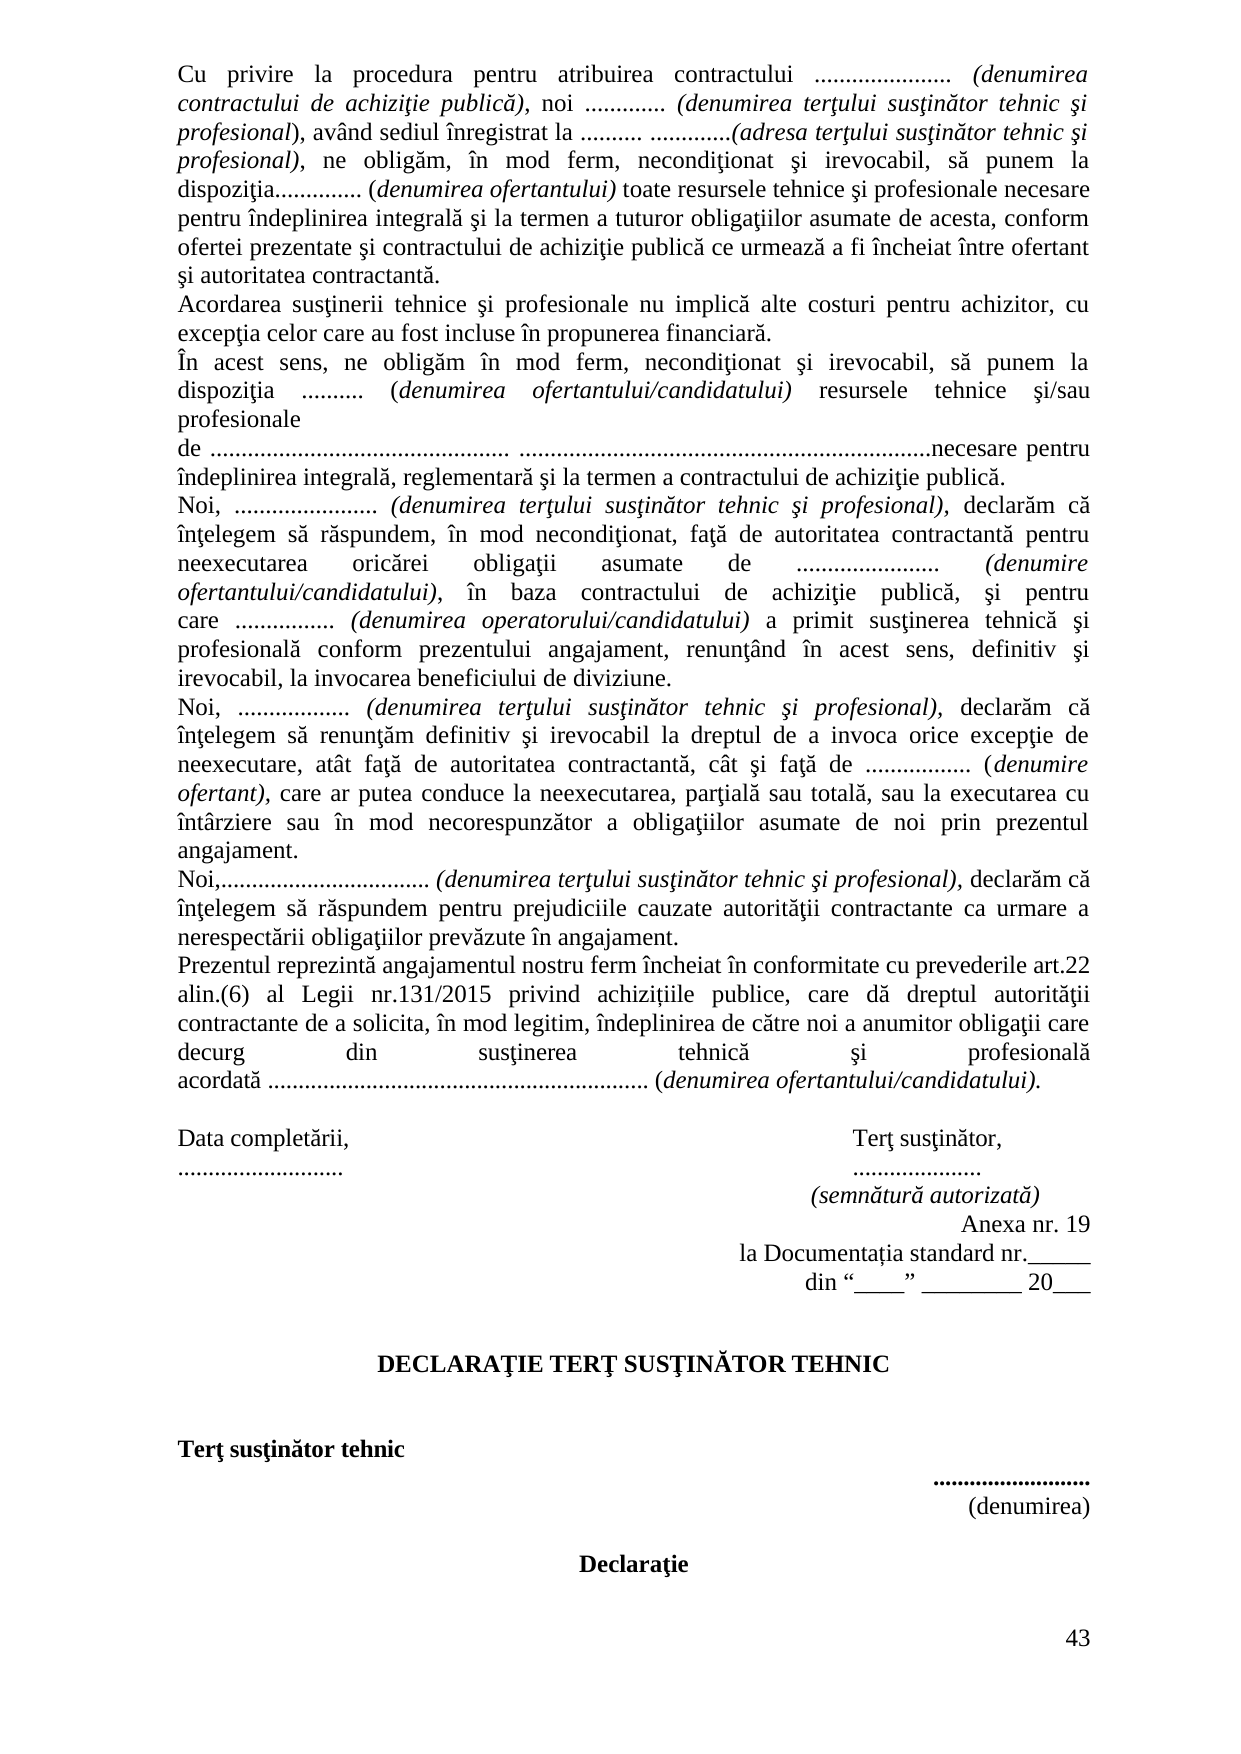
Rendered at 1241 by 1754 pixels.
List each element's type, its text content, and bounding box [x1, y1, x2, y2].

text ........................... ..................... [177, 1152, 1090, 1180]
text Noi, .................. (denumirea terţului susţinător tehnic şi profesional), declarăm că înţelegem să renunţăm definitiv şi irevocabil la dreptul de a invoca orice excepţie de neexecutare, atât faţă de autoritatea contractantă, cât şi faţă de ................. (denumire ofertant), care ar putea conduce la neexecutarea, parţială sau totală, sau la executarea cu întârziere sau în mod necorespunzător a obligaţiilor asumate de noi prin prezentul angajament. [177, 692, 1090, 864]
text Noi,.................................. (denumirea terţului susţinător tehnic şi profesional), declarăm că înţelegem să răspundem pentru prejudiciile cauzate autorităţii contractante ca urmare a nerespectării obligaţiilor prevăzute în angajament. [177, 864, 1090, 950]
text Acordarea susţinerii tehnice şi profesionale nu implică alte costuri pentru achizitor, cu excepţia celor care au fost incluse în propunerea financiară. [177, 289, 1090, 347]
text (denumirea) [177, 1491, 1090, 1520]
text Data completării, Terţ susţinător, [177, 1123, 1090, 1152]
text din “____” ________ 20___ [177, 1267, 1090, 1295]
text .......................... [177, 1462, 1090, 1491]
text Noi, ....................... (denumirea terţului susţinător tehnic şi profesional), declarăm că înţelegem să răspundem, în mod necondiţionat, faţă de autoritatea contractantă pentru neexecutarea oricărei obligaţii asumate de ....................... (denumire ofertantului/candidatului), în baza contractului de achiziţie publică, şi pentru care ................ (denumirea operatorului/candidatului) a primit susţinerea tehnică şi profesională conform prezentului angajament, renunţând în acest sens, definitiv şi irevocabil, la invocarea beneficiului de diviziune. [177, 490, 1090, 692]
text Terţ susţinător tehnic [177, 1434, 1090, 1462]
text Cu privire la procedura pentru atribuirea contractului ...................... (denumirea contractului de achiziţie publică), noi ............. (denumirea terţului susţinător tehnic şi profesional), având sediul înregistrat la .......... .............(adresa terţului susţinător tehnic şi profesional), ne obligăm, în mod ferm, necondiţionat şi irevocabil, să punem la dispoziţia.............. (denumirea ofertantului) toate resursele tehnice şi profesionale necesare pentru îndeplinirea integrală şi la termen a tuturor obligaţiilor asumate de acesta, conform ofertei prezentate şi contractului de achiziţie publică ce urmează a fi încheiat între ofertant şi autoritatea contractantă. [177, 59, 1090, 289]
text la Documentația standard nr._____ [177, 1238, 1090, 1267]
text (semnătură autorizată) [177, 1180, 1090, 1209]
text Anexa nr. 19 [177, 1209, 1090, 1238]
text În acest sens, ne obligăm în mod ferm, necondiţionat şi irevocabil, să punem la dispoziţia .......... (denumirea ofertantului/candidatului) resursele tehnice şi/sau profesionale de ................................................ ..................................................................necesare pentru îndeplinirea integrală, reglementară şi la termen a contractului de achiziţie publică. [177, 347, 1090, 490]
text Prezentul reprezintă angajamentul nostru ferm încheiat în conformitate cu prevederile art.22 alin.(6) al Legii nr.131/2015 privind achizițiile publice, care dă dreptul autorităţii contractante de a solicita, în mod legitim, îndeplinirea de către noi a anumitor obligaţii care decurg din susţinerea tehnică şi profesională acordată .............................................................. (denumirea ofertantului/candidatului). [177, 950, 1090, 1094]
text DECLARAŢIE TERŢ SUSŢINĂTOR TEHNIC [177, 1349, 1090, 1378]
text Declaraţie [177, 1549, 1090, 1577]
